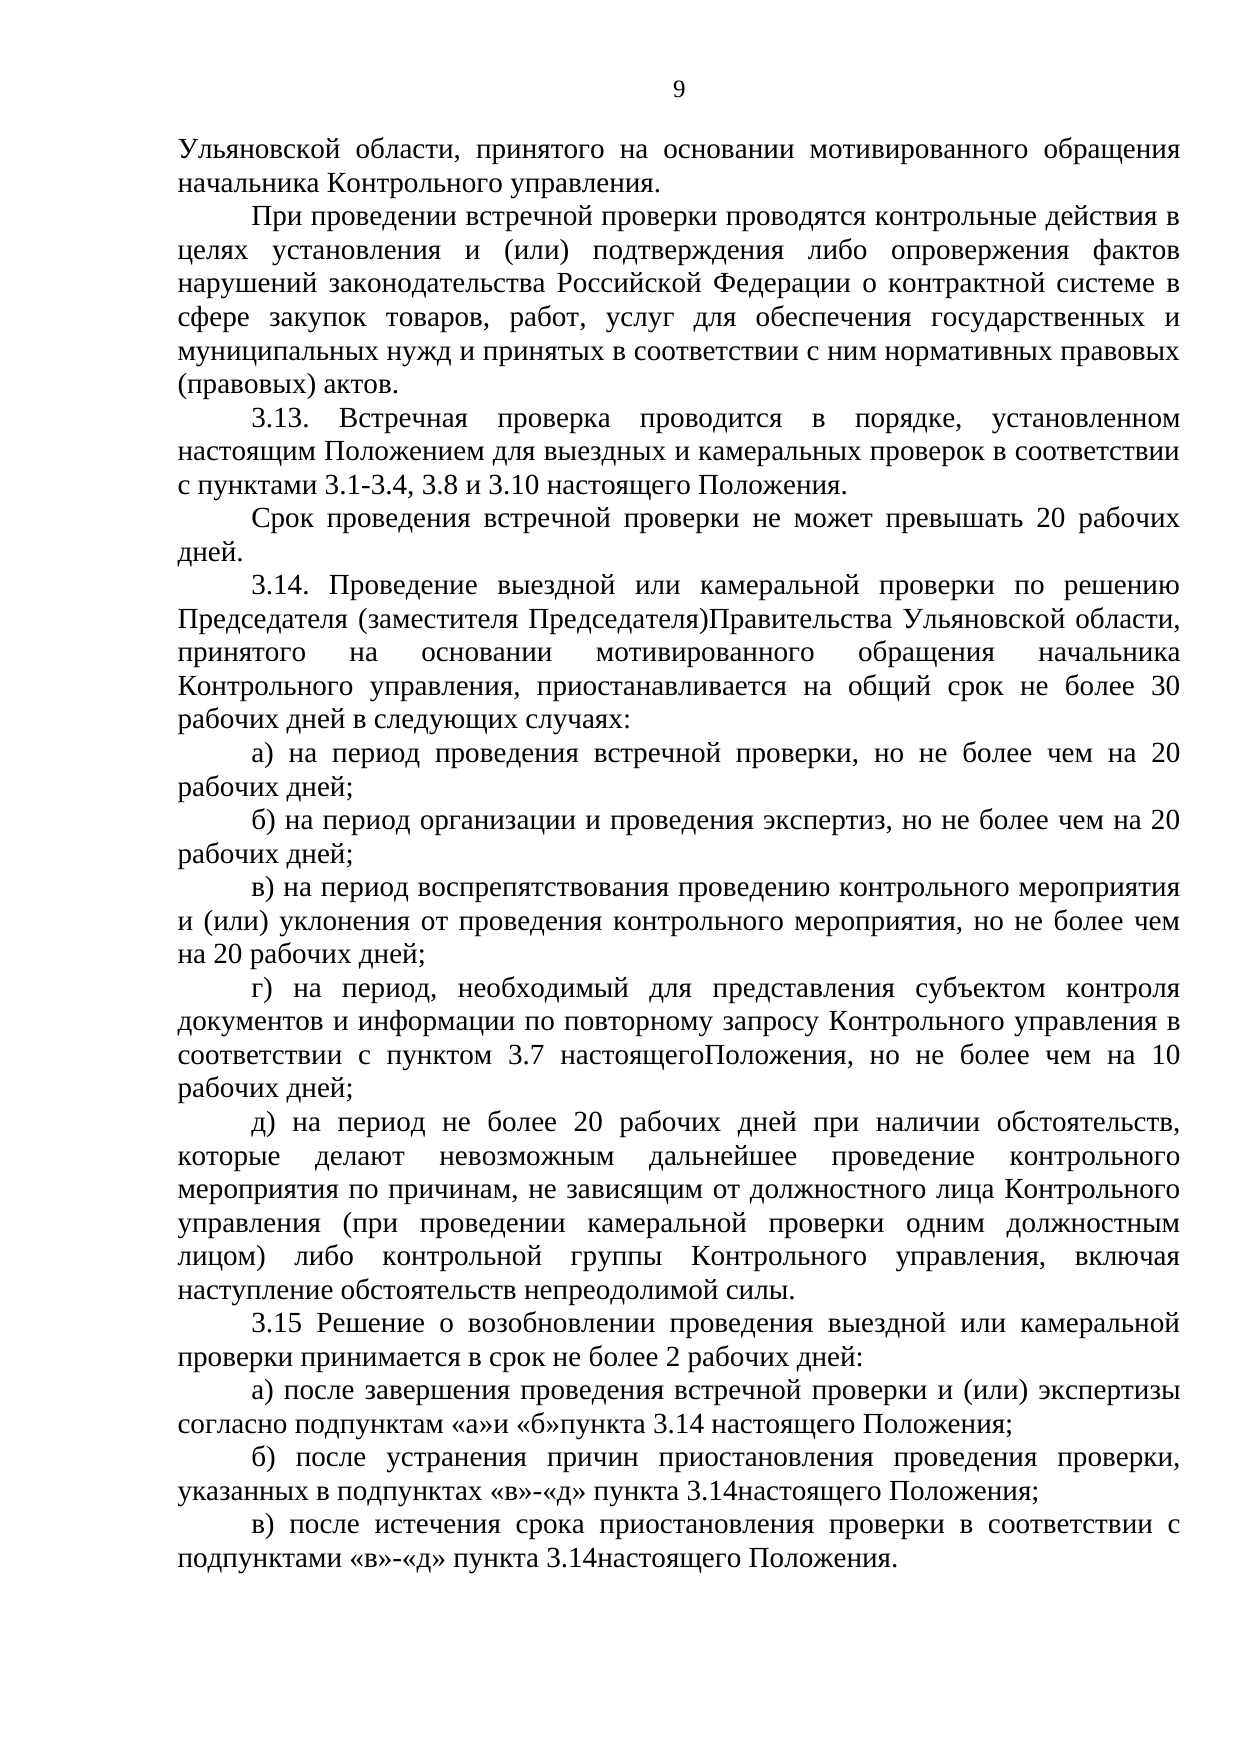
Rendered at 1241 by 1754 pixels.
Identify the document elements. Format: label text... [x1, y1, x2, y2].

text а) после завершения проведения встречной проверки и (или) экспертизы согласно подпунктам «а»и «б»пункта 3.14 настоящего Положения; [177, 1372, 1181, 1439]
text 3.13. Встречная проверка проводится в порядке, установленном настоящим Положением для выездных и камеральных проверок в соответствии с пунктами 3.1-3.4, 3.8 и 3.10 настоящего Положения. [177, 400, 1181, 500]
text г) на период, необходимый для представления субъектом контроля документов и информации по повторному запросу Контрольного управления в соответствии с пунктом 3.7 настоящегоПоложения, но не более чем на 10 рабочих дней; [177, 970, 1181, 1104]
text Срок проведения встречной проверки не может превышать 20 рабочих дней. [177, 500, 1181, 567]
text б) после устранения причин приостановления проведения проверки, указанных в подпунктах «в»-«д» пункта 3.14настоящего Положения; [177, 1439, 1181, 1507]
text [177, 131, 1181, 198]
text в) на период воспрепятствования проведению контрольного мероприятия и (или) уклонения от проведения контрольного мероприятия, но не более чем на 20 рабочих дней; [177, 869, 1181, 970]
text 3.14. Проведение выездной или камеральной проверки по решению Председателя (заместителя Председателя)Правительства Ульяновской области, принятого на основании мотивированного обращения начальника Контрольного управления, приостанавливается на общий срок не более 30 рабочих дней в следующих случаях: [177, 567, 1181, 735]
text д) на период не более 20 рабочих дней при наличии обстоятельств, которые делают невозможным дальнейшее проведение контрольного мероприятия по причинам, не зависящим от должностного лица Контрольного управления (при проведении камеральной проверки одним должностным лицом) либо контрольной группы Контрольного управления, включая наступление обстоятельств непреодолимой силы. [177, 1104, 1181, 1305]
text При проведении встречной проверки проводятся контрольные действия в целях установления и (или) подтверждения либо опровержения фактов нарушений законодательства Российской Федерации о контрактной системе в сфере закупок товаров, работ, услуг для обеспечения государственных и муниципальных нужд и принятых в соответствии с ним нормативных правовых (правовых) актов. [177, 198, 1181, 400]
text 3.15 Решение о возобновлении проведения выездной или камеральной проверки принимается в срок не более 2 рабочих дней: [177, 1305, 1181, 1372]
text в) после истечения срока приостановления проверки в соответствии с подпунктами «в»-«д» пункта 3.14настоящего Положения. [177, 1507, 1181, 1574]
text б) на период организации и проведения экспертиз, но не более чем на 20 рабочих дней; [177, 802, 1181, 869]
text а) на период проведения встречной проверки, но не более чем на 20 рабочих дней; [177, 735, 1181, 802]
